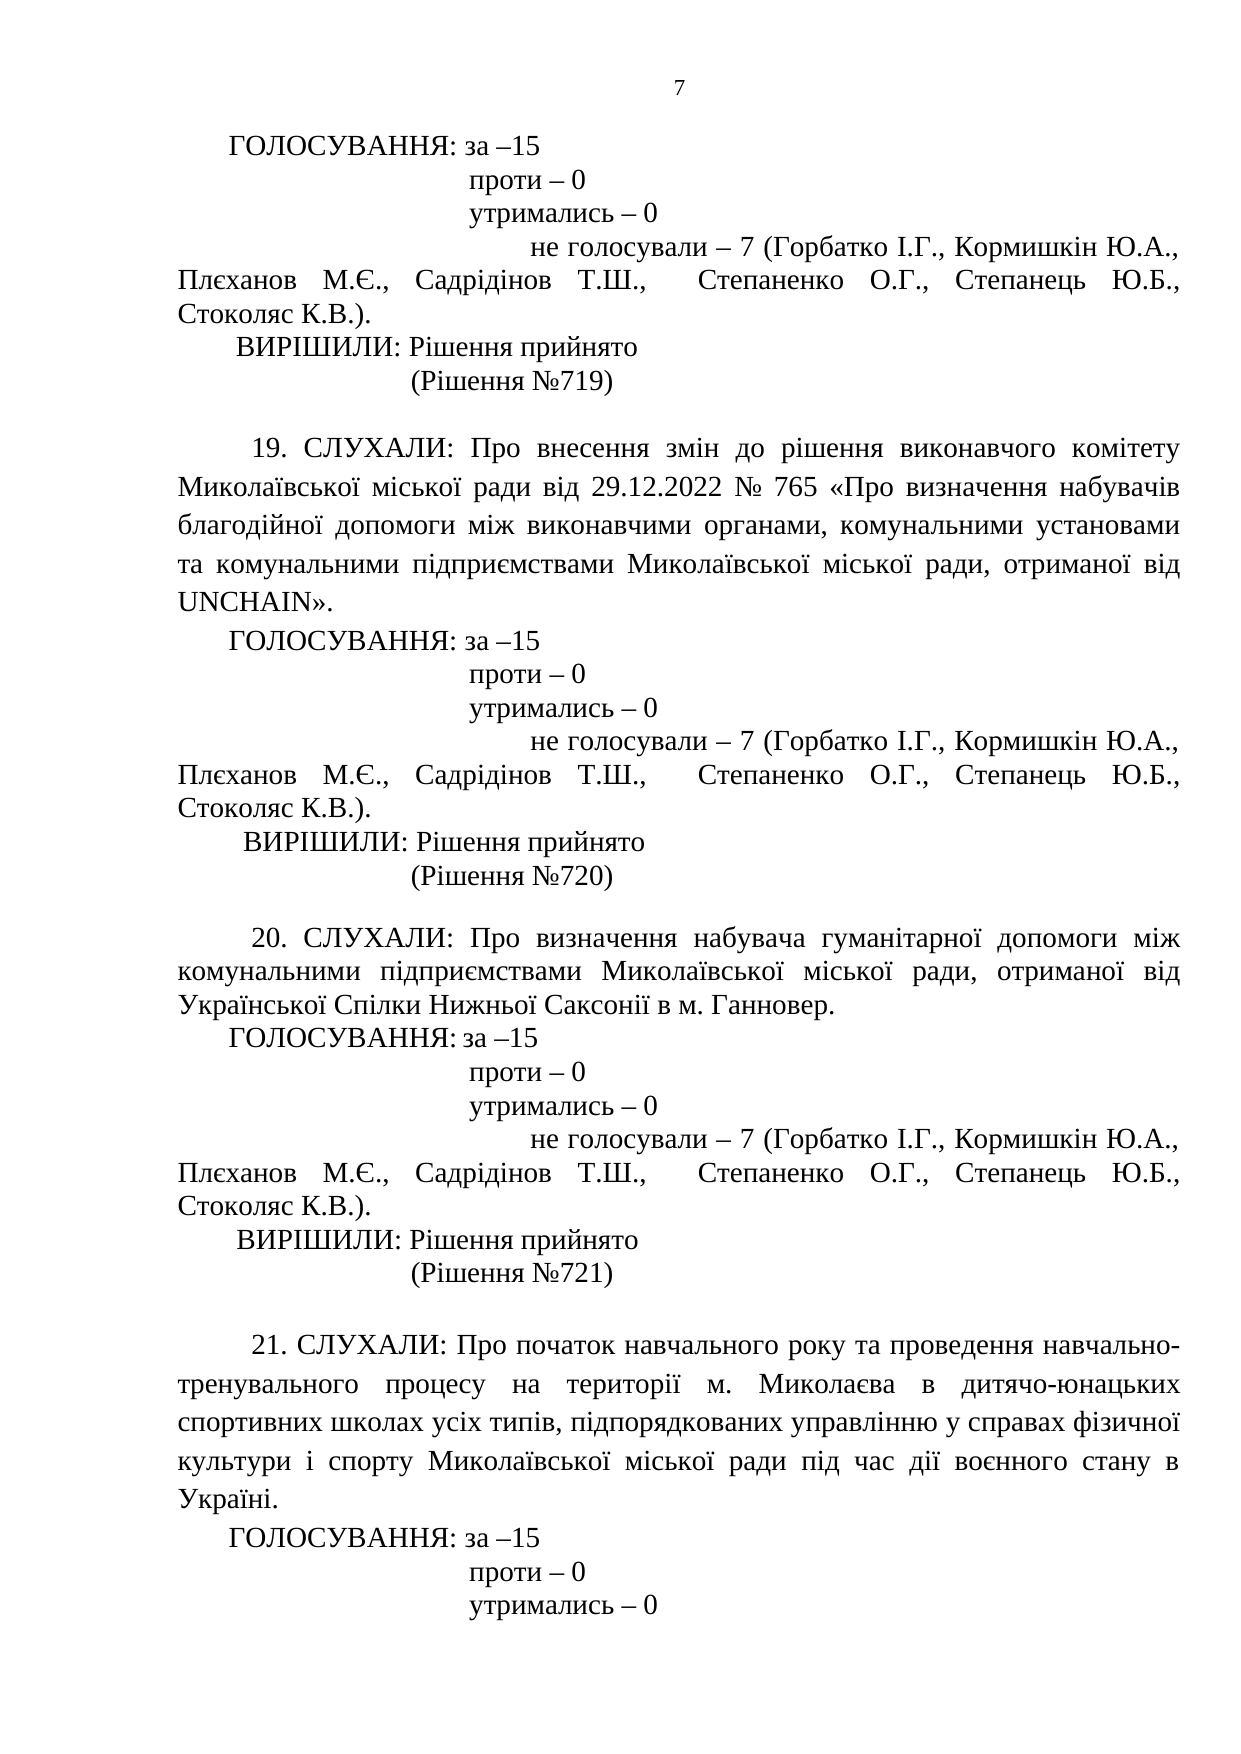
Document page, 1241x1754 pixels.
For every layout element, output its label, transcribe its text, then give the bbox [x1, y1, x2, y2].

text 20. СЛУХАЛИ: Про визначення набувача гуманітарної допомоги між комунальними підприємствами Миколаївської міської ради, отриманої від Української Спілки Нижньої Саксонії в м. Ганновер. [177, 920, 1181, 1021]
text 21. СЛУХАЛИ: Про початок навчального року та проведення навчально-тренувального процесу на території м. Миколаєва в дитячо-юнацьких спортивних школах усіх типів, підпорядкованих управлінню у справах фізичної культури і спорту Миколаївської міської ради під час дії воєнного стану в Україні. [177, 1327, 1181, 1515]
text ВИРІШИЛИ: Рішення прийнято [177, 329, 1181, 363]
text не голосували – 7 (Горбатко І.Г., Кормишкін Ю.А., Плєханов М.Є., Садрідінов Т.Ш., Степаненко О.Г., Степанець Ю.Б., Стоколяс К.В.). [177, 723, 1181, 824]
text 19. СЛУХАЛИ: Про внесення змін до рішення виконавчого комітету Миколаївської міської ради від 29.12.2022 № 765 «Про визначення набувачів благодійної допомоги між виконавчими органами, комунальними установами та комунальними підприємствами Миколаївської міської ради, отриманої від UNCHAIN». [177, 430, 1181, 618]
text (Рішення №720) [177, 858, 1181, 891]
text проти – 0 [177, 1054, 1181, 1088]
text ВИРІШИЛИ: Рішення прийнято [177, 824, 1181, 858]
text ГОЛОСУВАННЯ: за –15 [177, 128, 1181, 162]
text ГОЛОСУВАННЯ: за –15 [177, 1520, 1181, 1554]
text проти – 0 [177, 1554, 1181, 1587]
text ВИРІШИЛИ: Рішення прийнято [177, 1222, 1181, 1255]
text проти – 0 [177, 162, 1181, 195]
text (Рішення №721) [177, 1255, 1181, 1289]
text ГОЛОСУВАННЯ: за –15 [177, 623, 1181, 656]
text утримались – 0 [177, 195, 1181, 229]
text не голосували – 7 (Горбатко І.Г., Кормишкін Ю.А., Плєханов М.Є., Садрідінов Т.Ш., Степаненко О.Г., Степанець Ю.Б., Стоколяс К.В.). [177, 1121, 1181, 1222]
text (Рішення №719) [177, 363, 1181, 397]
text ГОЛОСУВАННЯ: за –15 [177, 1021, 1181, 1054]
text утримались – 0 [177, 690, 1181, 723]
text утримались – 0 [177, 1587, 1181, 1621]
text утримались – 0 [177, 1088, 1181, 1121]
text не голосували – 7 (Горбатко І.Г., Кормишкін Ю.А., Плєханов М.Є., Садрідінов Т.Ш., Степаненко О.Г., Степанець Ю.Б., Стоколяс К.В.). [177, 229, 1181, 329]
text проти – 0 [177, 656, 1181, 690]
